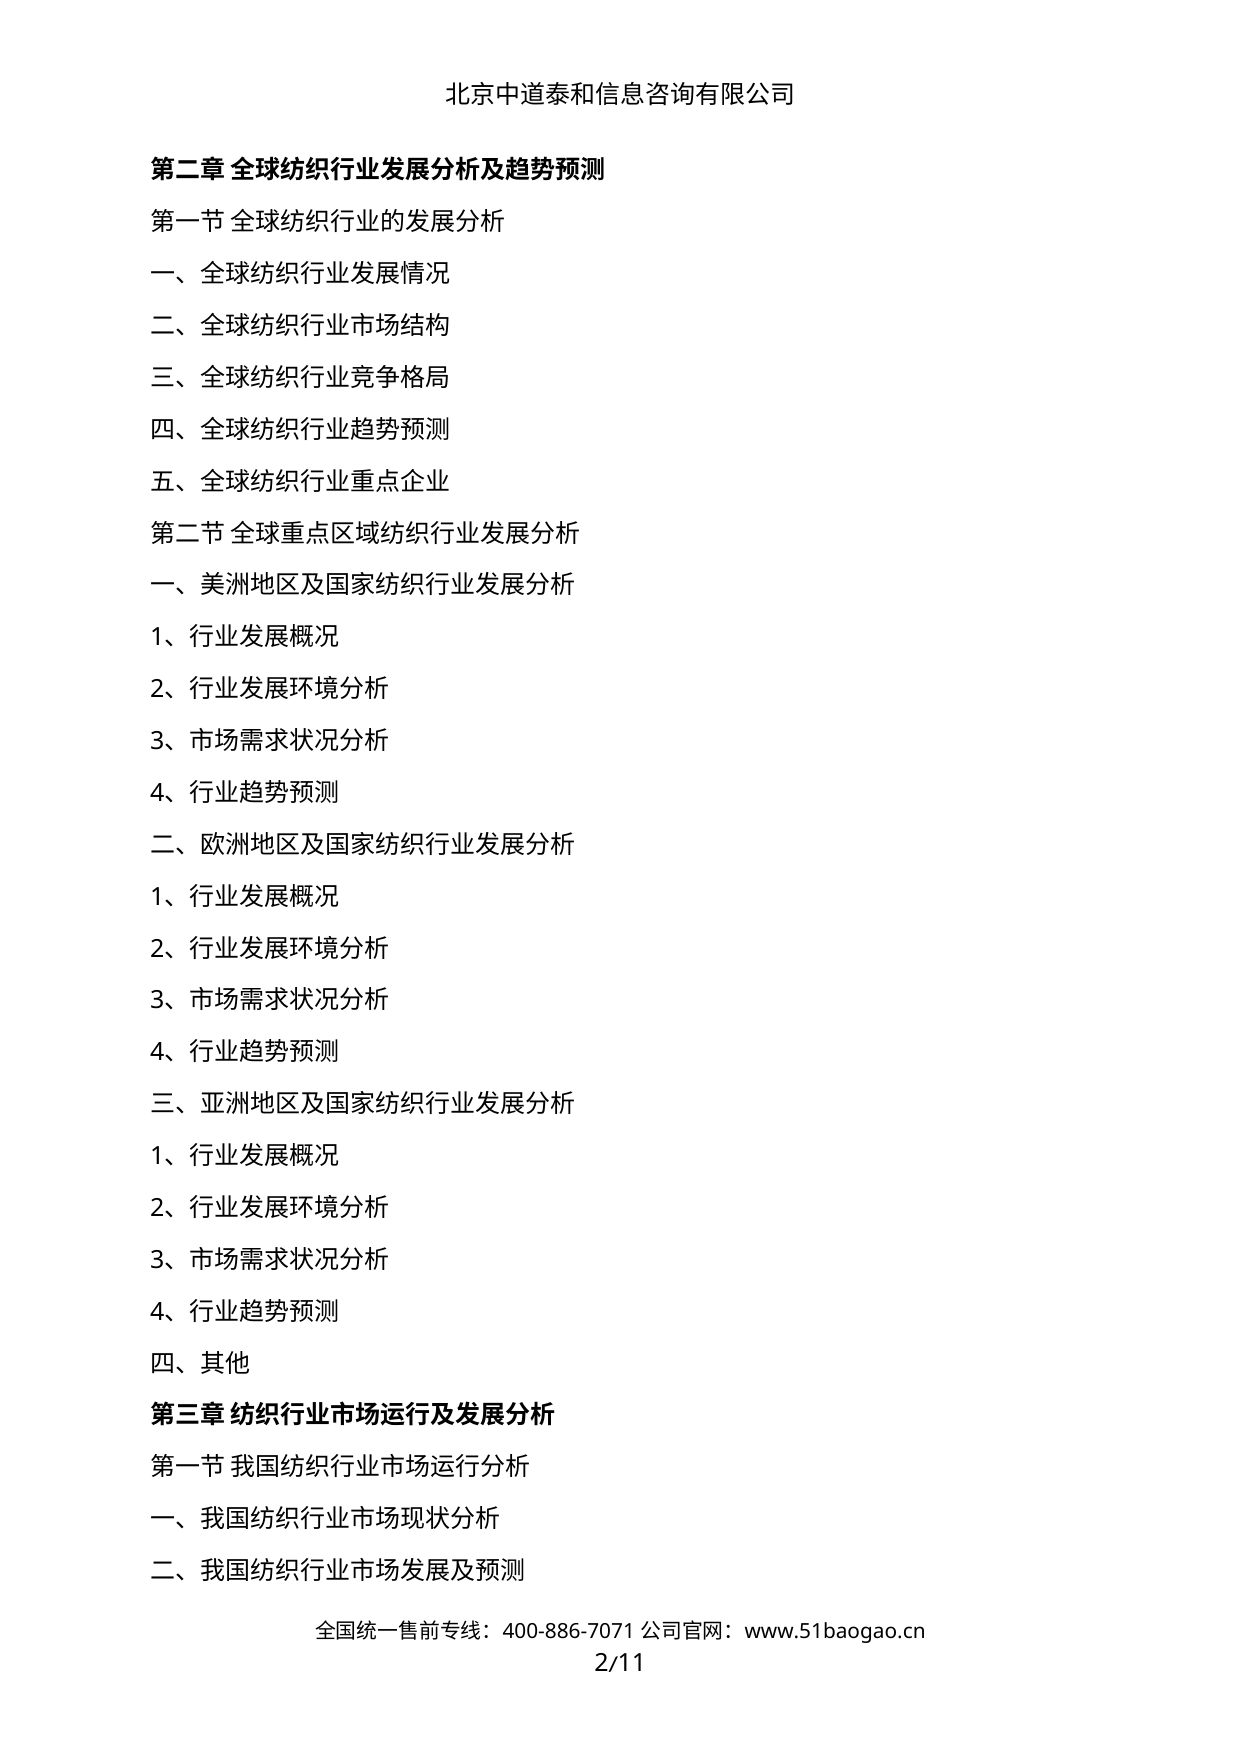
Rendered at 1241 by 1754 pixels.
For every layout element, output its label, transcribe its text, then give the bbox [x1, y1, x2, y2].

text 1、行业发展概况 [150, 876, 1090, 912]
text 1、行业发展概况 [150, 1136, 1090, 1172]
text 第一节 全球纺织行业的发展分析 [150, 202, 1090, 238]
text 第三章 纺织行业市场运行及发展分析 [150, 1395, 1090, 1431]
text 2、行业发展环境分析 [150, 669, 1090, 705]
text 四、其他 [150, 1343, 1090, 1379]
text 二、欧洲地区及国家纺织行业发展分析 [150, 824, 1090, 861]
text 2、行业发展环境分析 [150, 928, 1090, 964]
text 一、我国纺织行业市场现状分析 [150, 1499, 1090, 1535]
text 2、行业发展环境分析 [150, 1187, 1090, 1224]
text 3、市场需求状况分析 [150, 721, 1090, 757]
text 3、市场需求状况分析 [150, 980, 1090, 1016]
text 二、全球纺织行业市场结构 [150, 306, 1090, 342]
text 4、行业趋势预测 [150, 1291, 1090, 1327]
text 第二章 全球纺织行业发展分析及趋势预测 [150, 150, 1090, 186]
text 4、行业趋势预测 [150, 772, 1090, 809]
text 第二节 全球重点区域纺织行业发展分析 [150, 513, 1090, 549]
text 4、行业趋势预测 [150, 1032, 1090, 1068]
text 1、行业发展概况 [150, 617, 1090, 653]
text 三、全球纺织行业竞争格局 [150, 357, 1090, 394]
text 二、我国纺织行业市场发展及预测 [150, 1551, 1090, 1587]
text 一、全球纺织行业发展情况 [150, 254, 1090, 290]
text 五、全球纺织行业重点企业 [150, 461, 1090, 497]
text 四、全球纺织行业趋势预测 [150, 409, 1090, 446]
text 三、亚洲地区及国家纺织行业发展分析 [150, 1084, 1090, 1120]
text 3、市场需求状况分析 [150, 1239, 1090, 1276]
text 第一节 我国纺织行业市场运行分析 [150, 1447, 1090, 1483]
text 一、美洲地区及国家纺织行业发展分析 [150, 565, 1090, 601]
